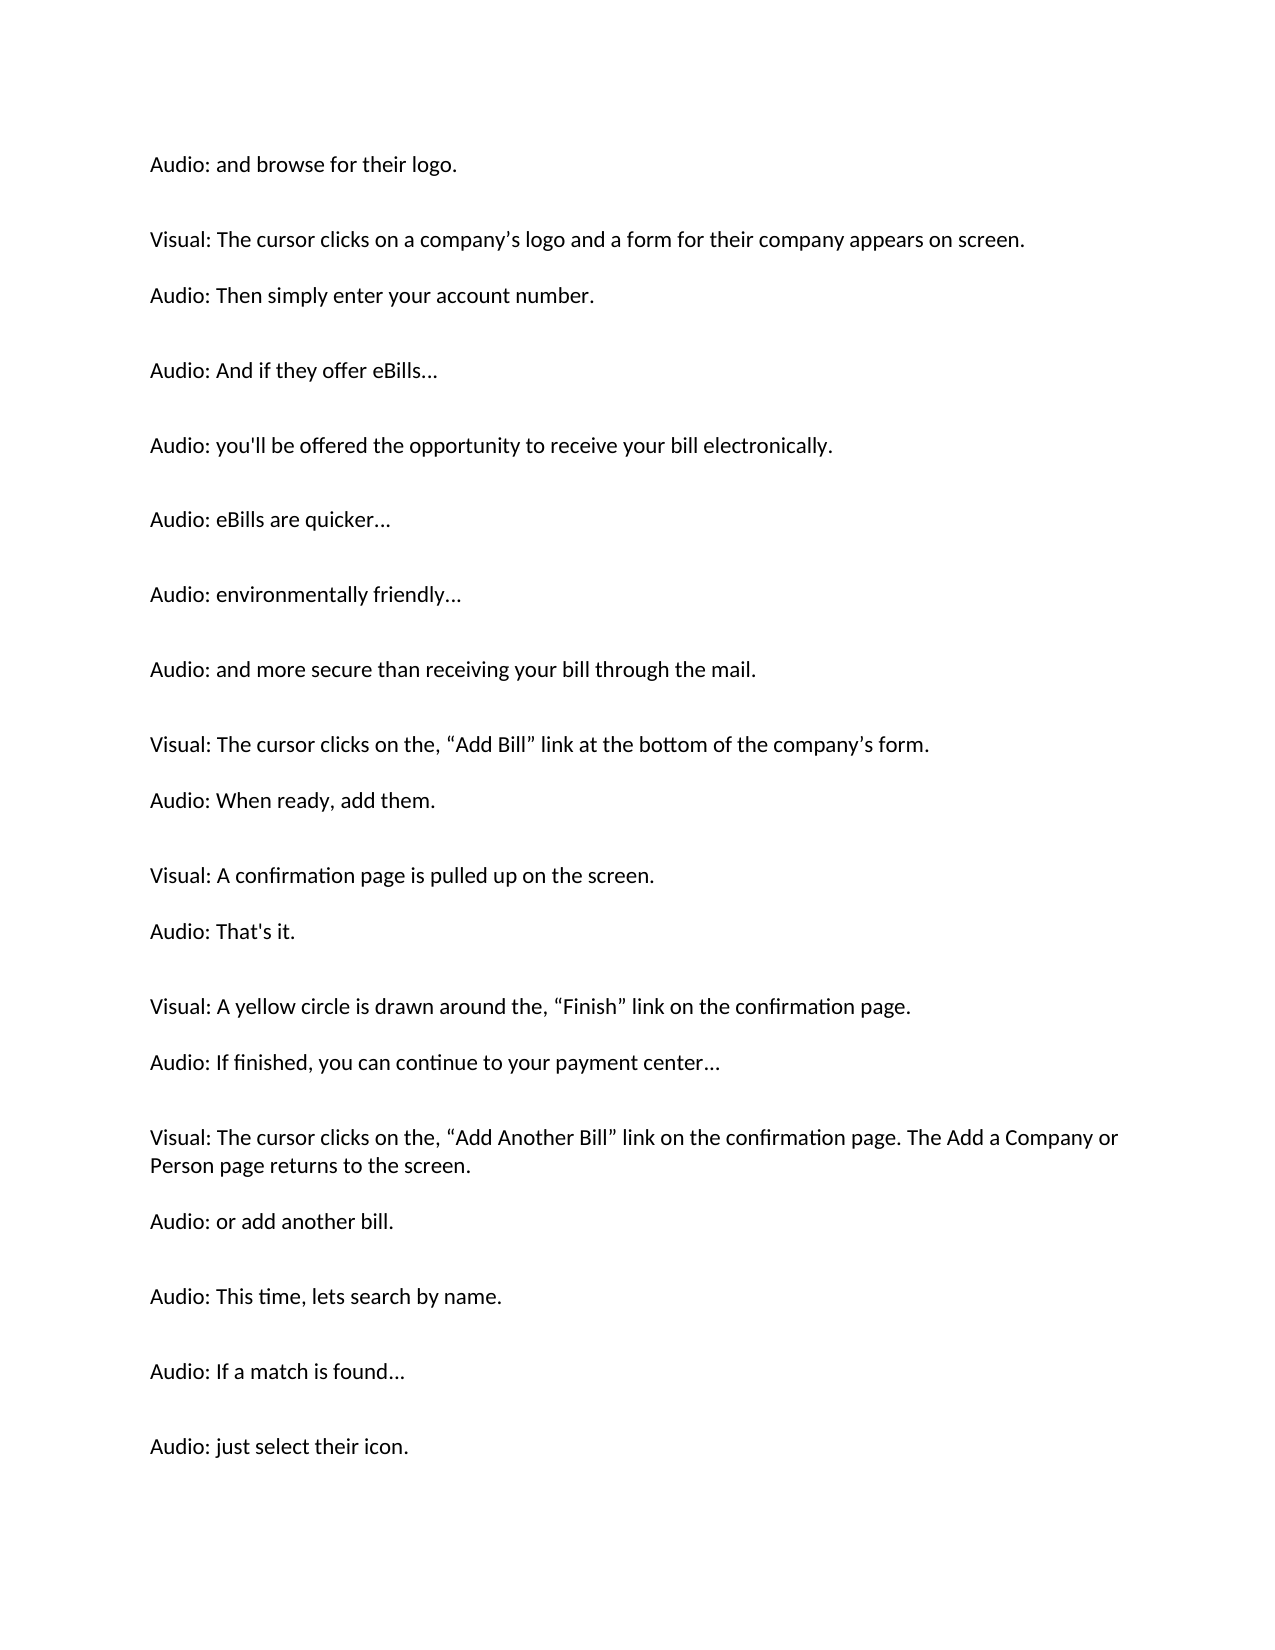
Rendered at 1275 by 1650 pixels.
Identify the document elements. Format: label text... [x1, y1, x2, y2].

text Visual: The cursor clicks on the, “Add Another Bill” link on the confirmation page. The Add a Company or Person page returns to the screen. [150, 1123, 1125, 1179]
text Audio: This time, lets search by name. [150, 1282, 1125, 1310]
text Audio: If finished, you can continue to your payment center... [150, 1048, 1125, 1076]
text Audio: eBills are quicker... [150, 506, 1125, 534]
text Visual: The cursor clicks on a company’s logo and a form for their company appears on screen. [150, 225, 1125, 253]
text Visual: A confirmation page is pulled up on the screen. [150, 861, 1125, 889]
text Audio: That's it. [150, 917, 1125, 945]
text Visual: A yellow circle is drawn around the, “Finish” link on the confirmation page. [150, 992, 1125, 1020]
text Audio: If a match is found... [150, 1357, 1125, 1385]
text Audio: Then simply enter your account number. [150, 281, 1125, 309]
text Audio: And if they offer eBills... [150, 356, 1125, 384]
text Audio: you'll be offered the opportunity to receive your bill electronically. [150, 431, 1125, 459]
text Audio: or add another bill. [150, 1207, 1125, 1235]
text Audio: and browse for their logo. [150, 150, 1125, 178]
text Audio: and more secure than receiving your bill through the mail. [150, 655, 1125, 683]
text Audio: just select their icon. [150, 1432, 1125, 1460]
text Audio: When ready, add them. [150, 786, 1125, 814]
text Audio: environmentally friendly... [150, 581, 1125, 608]
text Visual: The cursor clicks on the, “Add Bill” link at the bottom of the company’s form. [150, 730, 1125, 758]
